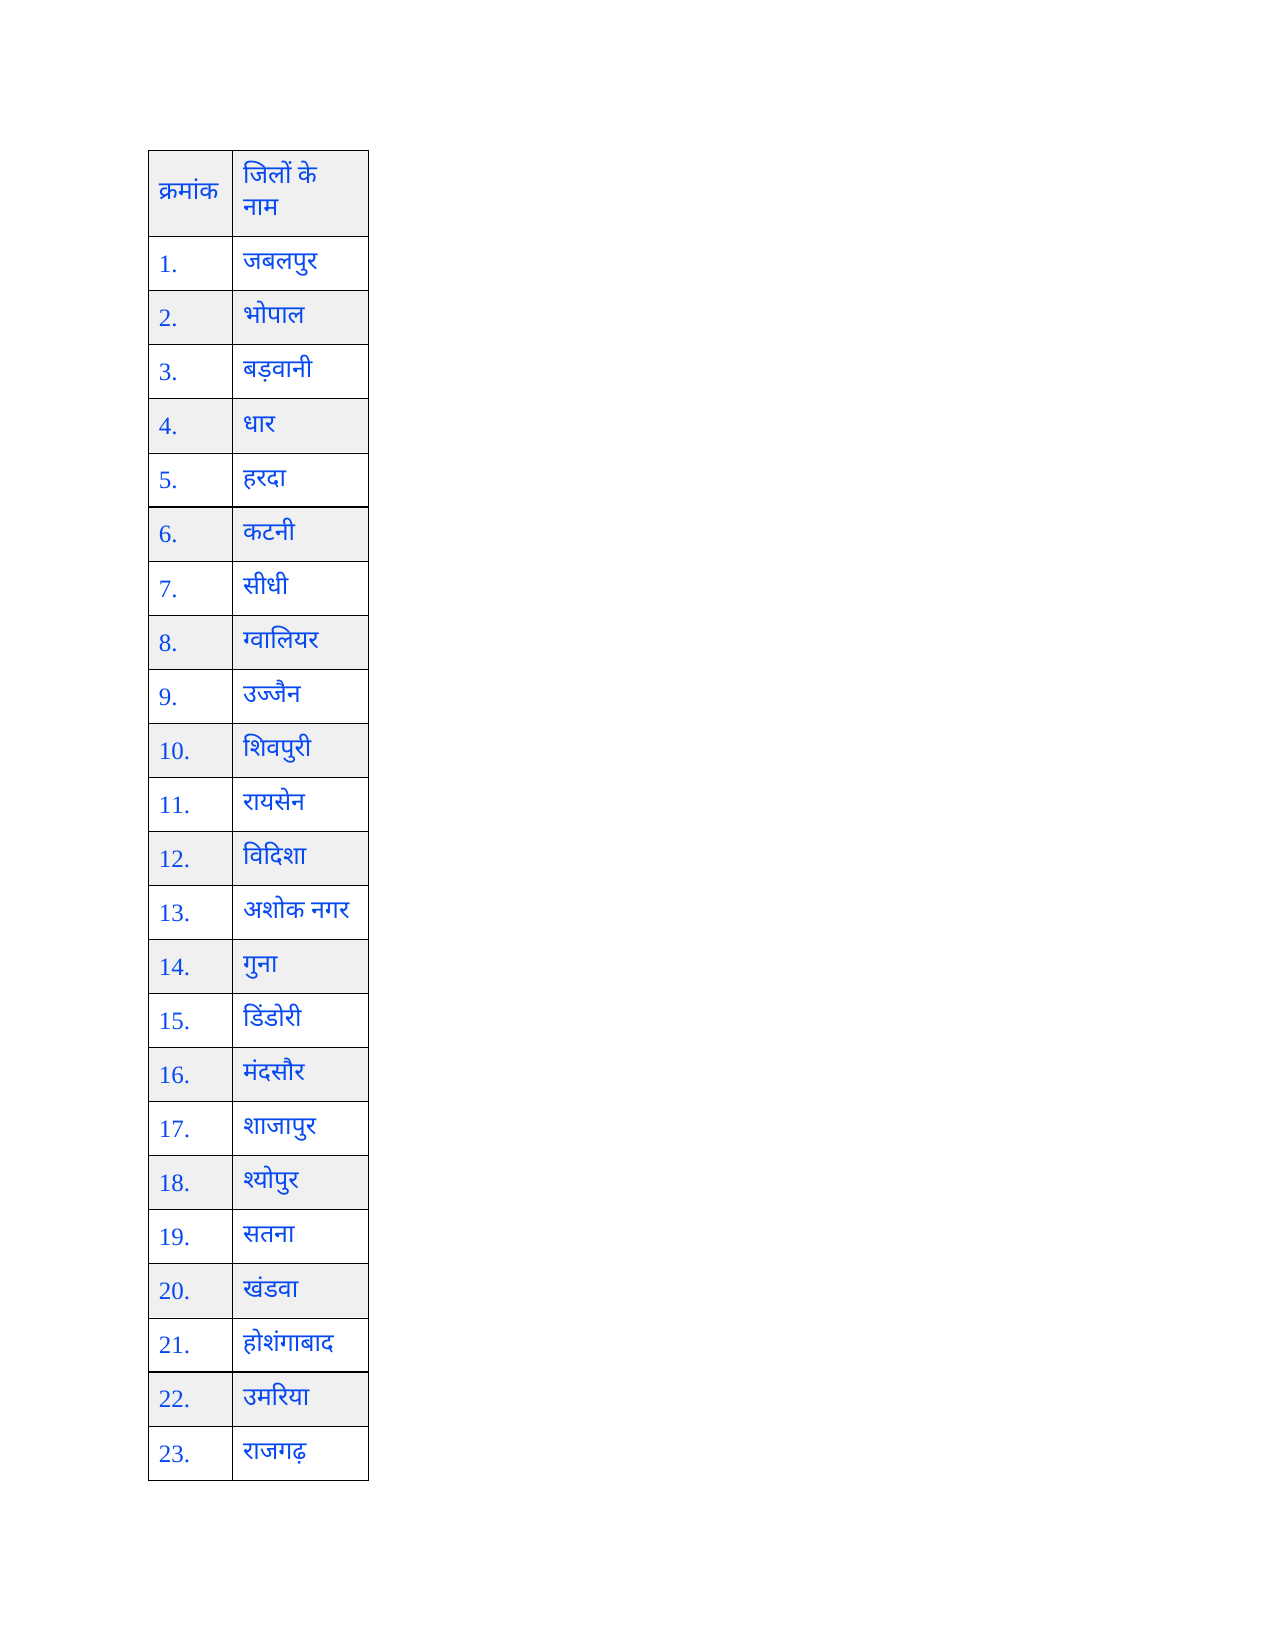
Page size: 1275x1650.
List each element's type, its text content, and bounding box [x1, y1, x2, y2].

table_cell धार [233, 399, 368, 452]
table_cell 19. [149, 1210, 232, 1263]
table_cell 10. [149, 724, 232, 777]
table_cell 5. [149, 454, 232, 506]
table_header जिलों के नाम [233, 151, 368, 236]
table_cell 8. [149, 616, 232, 669]
table_cell 2. [149, 291, 232, 344]
table_cell भोपाल [233, 291, 368, 344]
table_cell हरदा [233, 454, 368, 506]
table_header क्रमांक [149, 151, 232, 236]
table_cell सतना [233, 1210, 368, 1263]
table_cell बड़वानी [233, 345, 368, 398]
table_cell शाजापुर [233, 1102, 368, 1155]
table_cell विदिशा [233, 832, 368, 885]
table_cell डिंडोरी [233, 994, 368, 1047]
table_cell अशोक नगर [233, 886, 368, 939]
table_cell 18. [149, 1156, 232, 1209]
table_cell 22. [149, 1373, 232, 1426]
table_cell 20. [149, 1264, 232, 1317]
table_cell गुना [233, 940, 368, 993]
table_cell ग्वालियर [233, 616, 368, 669]
table_cell रायसेन [233, 778, 368, 831]
table_cell खंडवा [233, 1264, 368, 1317]
table_cell 3. [149, 345, 232, 398]
table_cell मंदसौर [233, 1048, 368, 1101]
table_cell 11. [149, 778, 232, 831]
table_cell उमरिया [233, 1373, 368, 1426]
table_cell 15. [149, 994, 232, 1047]
table_cell 23. [149, 1427, 232, 1479]
table_cell 4. [149, 399, 232, 452]
table_cell 7. [149, 562, 232, 614]
table_cell 17. [149, 1102, 232, 1155]
table_cell 9. [149, 670, 232, 723]
table_cell 1. [149, 237, 232, 290]
table_cell 16. [149, 1048, 232, 1101]
table_cell कटनी [233, 508, 368, 561]
table_cell 12. [149, 832, 232, 885]
table_cell 21. [149, 1319, 232, 1371]
table_cell 14. [149, 940, 232, 993]
table_cell उज्जैन [233, 670, 368, 723]
table_cell होशंगाबाद [233, 1319, 368, 1371]
table_cell जबलपुर [233, 237, 368, 290]
table_cell 13. [149, 886, 232, 939]
table_cell 6. [149, 508, 232, 561]
table_cell शिवपुरी [233, 724, 368, 777]
table_cell श्योपुर [233, 1156, 368, 1209]
table_cell सीधी [233, 562, 368, 614]
table_cell राजगढ़ [233, 1427, 368, 1479]
